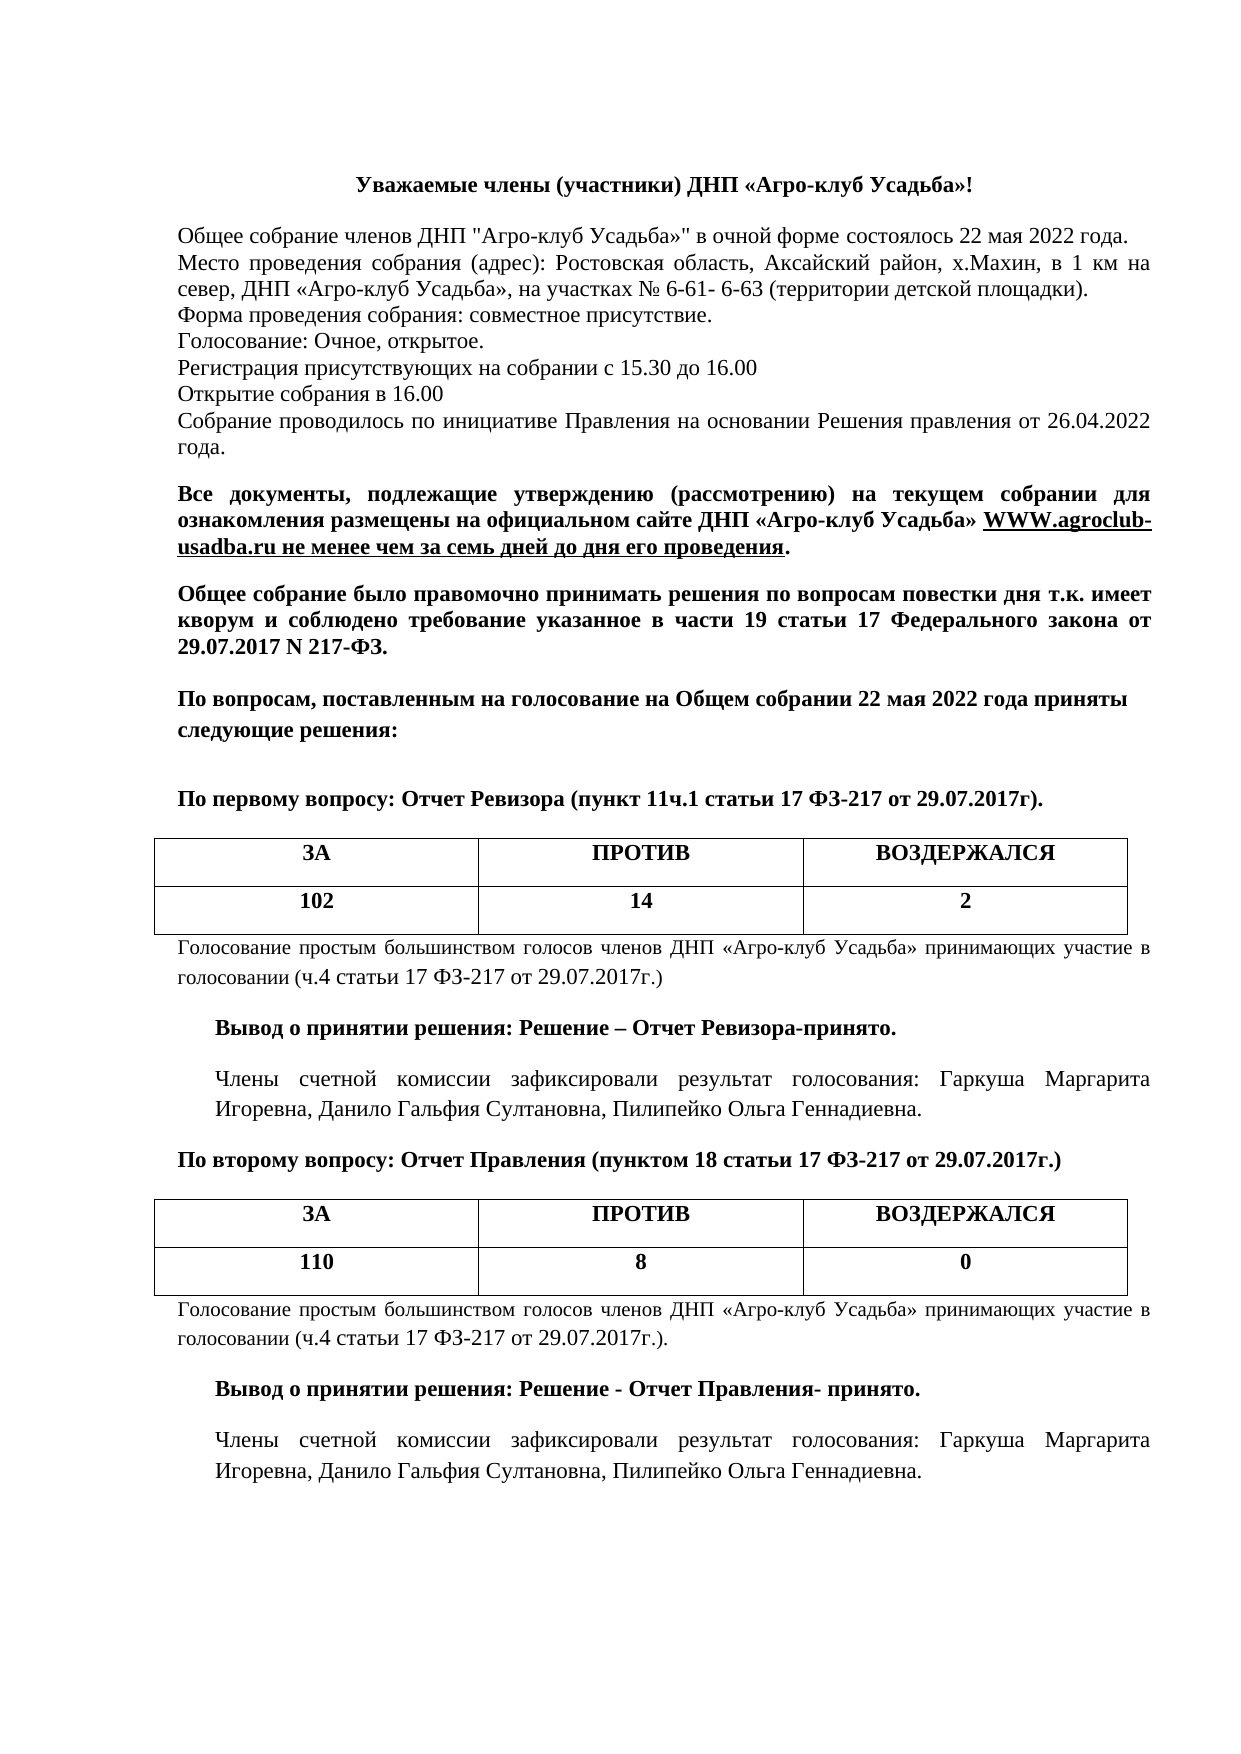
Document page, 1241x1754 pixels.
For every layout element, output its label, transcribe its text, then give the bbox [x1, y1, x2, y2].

table_cell 14 [479, 887, 803, 934]
table_cell 2 [804, 887, 1127, 934]
table_header ЗА [155, 839, 478, 886]
text Форма проведения собрания: совместное присутствие. [177, 301, 1152, 328]
table_header ПРОТИВ [479, 839, 803, 886]
table_cell 110 [155, 1248, 478, 1295]
table_cell 0 [804, 1248, 1127, 1295]
text Общее собрание членов ДНП "Агро-клуб Усадьба»" в очной форме состоялось 22 мая 2022 года. [177, 222, 1152, 248]
text Общее собрание было правомочно принимать решения по вопросам повестки дня т.к. имеет кворум и соблюдено требование указанное в части 19 статьи 17 Федерального закона от 29.07.2017 N 217-ФЗ. [177, 580, 1152, 659]
text Члены счетной комиссии зафиксировали результат голосования: Гаркуша Маргарита Игоревна, Данило Гальфия Султановна, Пилипейко Ольга Геннадиевна. [215, 1426, 1152, 1483]
table_header ЗА [155, 1200, 478, 1247]
text По вопросам, поставленным на голосование на Общем собрании 22 мая 2022 года приняты следующие решения: [177, 686, 1152, 742]
text Голосование простым большинством голосов членов ДНП «Агро-клуб Усадьба» принимающих участие в голосовании (ч.4 статьи 17 ФЗ-217 от 29.07.2017г.). [177, 1296, 1152, 1351]
table_header ВОЗДЕРЖАЛСЯ [804, 839, 1127, 886]
table_header ПРОТИВ [479, 1200, 803, 1247]
text Открытие собрания в 16.00 [177, 380, 1152, 407]
text Члены счетной комиссии зафиксировали результат голосования: Гаркуша Маргарита Игоревна, Данило Гальфия Султановна, Пилипейко Ольга Геннадиевна. [215, 1065, 1152, 1122]
text Вывод о принятии решения: Решение - Отчет Правления- принято. [215, 1375, 1152, 1402]
text Уважаемые члены (участники) ДНП «Агро-клуб Усадьба»! [177, 171, 1152, 197]
text Все документы, подлежащие утверждению (рассмотрению) на текущем собрании для ознакомления размещены на официальном сайте ДНП «Агро-клуб Усадьба» WWW.agroclub-usadba.ru не менее чем за семь дней до дня его проведения. [177, 480, 1152, 559]
text Собрание проводилось по инициативе Правления на основании Решения правления от 26.04.2022 года. [177, 407, 1152, 459]
text Вывод о принятии решения: Решение – Отчет Ревизора-принято. [215, 1014, 1152, 1040]
table_cell 102 [155, 887, 478, 934]
text Голосование: Очное, открытое. [177, 328, 1152, 354]
table_cell 8 [479, 1248, 803, 1295]
text Голосование простым большинством голосов членов ДНП «Агро-клуб Усадьба» принимающих участие в голосовании (ч.4 статьи 17 ФЗ-217 от 29.07.2017г.) [177, 935, 1152, 989]
text По второму вопросу: Отчет Правления (пунктом 18 статьи 17 ФЗ-217 от 29.07.2017г.) [177, 1146, 1152, 1173]
text Регистрация присутствующих на собрании с 15.30 до 16.00 [177, 354, 1152, 380]
text Место проведения собрания (адрес): Ростовская область, Аксайский район, х.Махин, в 1 км на север, ДНП «Агро-клуб Усадьба», на участках № 6-61- 6-63 (территории детской площадки). [177, 248, 1152, 301]
table_header ВОЗДЕРЖАЛСЯ [804, 1200, 1127, 1247]
text По первому вопросу: Отчет Ревизора (пункт 11ч.1 статьи 17 ФЗ-217 от 29.07.2017г). [177, 785, 1152, 811]
